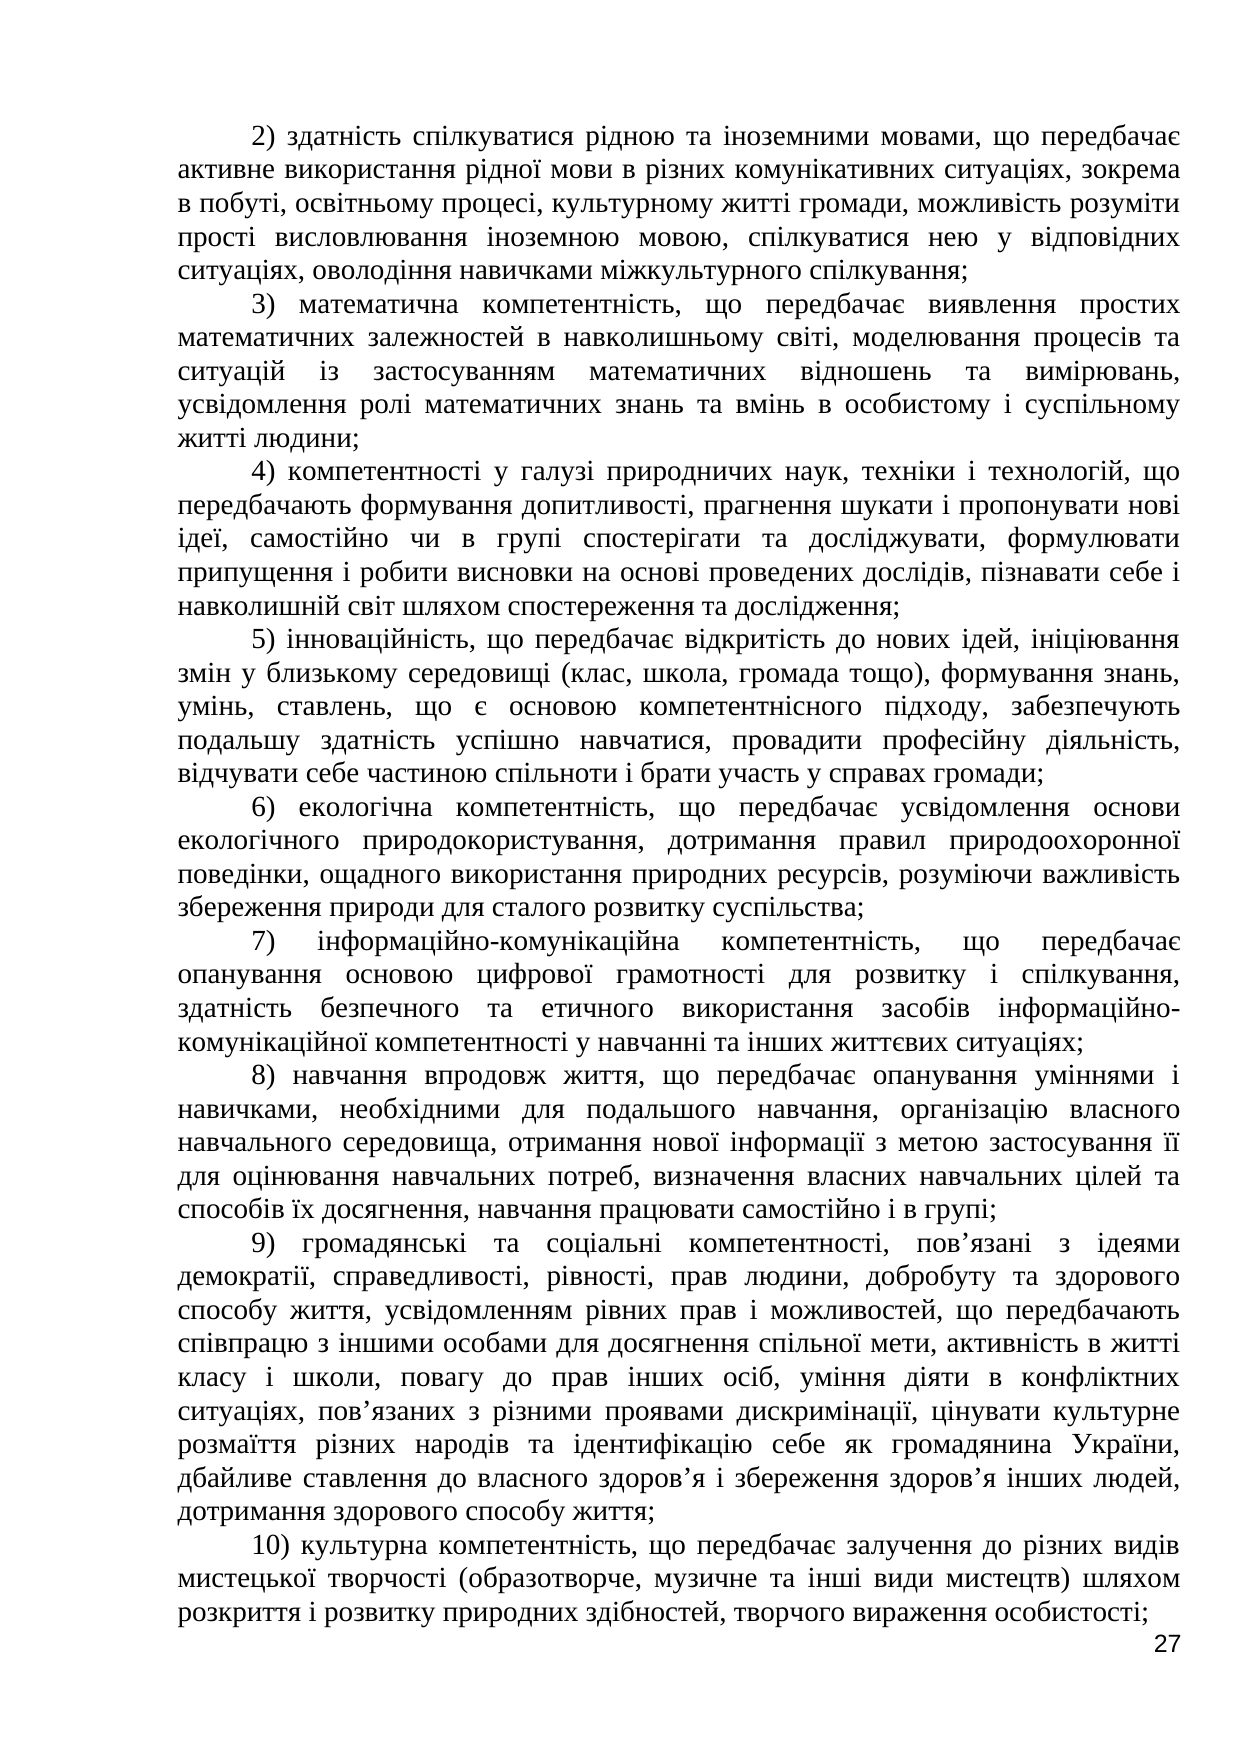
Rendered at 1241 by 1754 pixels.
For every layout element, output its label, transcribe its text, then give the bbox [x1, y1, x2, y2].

text 10) культурна компетентність, що передбачає залучення до різних видів мистецької творчості (образотворче, музичне та інші види мистецтв) шляхом розкриття і розвитку природних здібностей, творчого вираження особистості; [177, 1527, 1181, 1627]
text 8) навчання впродовж життя, що передбачає опанування уміннями і навичками, необхідними для подальшого навчання, організацію власного навчального середовища, отримання нової інформації з метою застосування її для оцінювання навчальних потреб, визначення власних навчальних цілей та способів їх досягнення, навчання працювати самостійно і в групі; [177, 1057, 1181, 1225]
text 6) екологічна компетентність, що передбачає усвідомлення основи екологічного природокористування, дотримання правил природоохоронної поведінки, ощадного використання природних ресурсів, розуміючи важливість збереження природи для сталого розвитку суспільства; [177, 789, 1181, 923]
text 3) математична компетентність, що передбачає виявлення простих математичних залежностей в навколишньому світі, моделювання процесів та ситуацій із застосуванням математичних відношень та вимірювань, усвідомлення ролі математичних знань та вмінь в особистому і суспільному житті людини; [177, 286, 1181, 453]
text 4) компетентності у галузі природничих наук, техніки і технологій, що передбачають формування допитливості, прагнення шукати і пропонувати нові ідеї, самостійно чи в групі спостерігати та досліджувати, формулювати припущення і робити висновки на основі проведених дослідів, пізнавати себе і навколишній світ шляхом спостереження та дослідження; [177, 453, 1181, 621]
text 9) громадянські та соціальні компетентності, пов’язані з ідеями демократії, справедливості, рівності, прав людини, добробуту та здорового способу життя, усвідомленням рівних прав і можливостей, що передбачають співпрацю з іншими особами для досягнення спільної мети, активність в житті класу і школи, повагу до прав інших осіб, уміння діяти в конфліктних ситуаціях, пов’язаних з різними проявами дискримінації, цінувати культурне розмаїття різних народів та ідентифікацію себе як громадянина України, дбайливе ставлення до власного здоров’я і збереження здоров’я інших людей, дотримання здорового способу життя; [177, 1225, 1181, 1527]
text 5) інноваційність, що передбачає відкритість до нових ідей, ініціювання змін у близькому середовищі (клас, школа, громада тощо), формування знань, умінь, ставлень, що є основою компетентнісного підходу, забезпечують подальшу здатність успішно навчатися, провадити професійну діяльність, відчувати себе частиною спільноти і брати участь у справах громади; [177, 621, 1181, 789]
text 2) здатність спілкуватися рідною та іноземними мовами, що передбачає активне використання рідної мови в різних комунікативних ситуаціях, зокрема в побуті, освітньому процесі, культурному житті громади, можливість розуміти прості висловлювання іноземною мовою, спілкуватися нею у відповідних ситуаціях, оволодіння навичками міжкультурного спілкування; [177, 118, 1181, 286]
text 7) інформаційно-комунікаційна компетентність, що передбачає опанування основою цифрової грамотності для розвитку і спілкування, здатність безпечного та етичного використання засобів інформаційно-комунікаційної компетентності у навчанні та інших життєвих ситуаціях; [177, 923, 1181, 1057]
